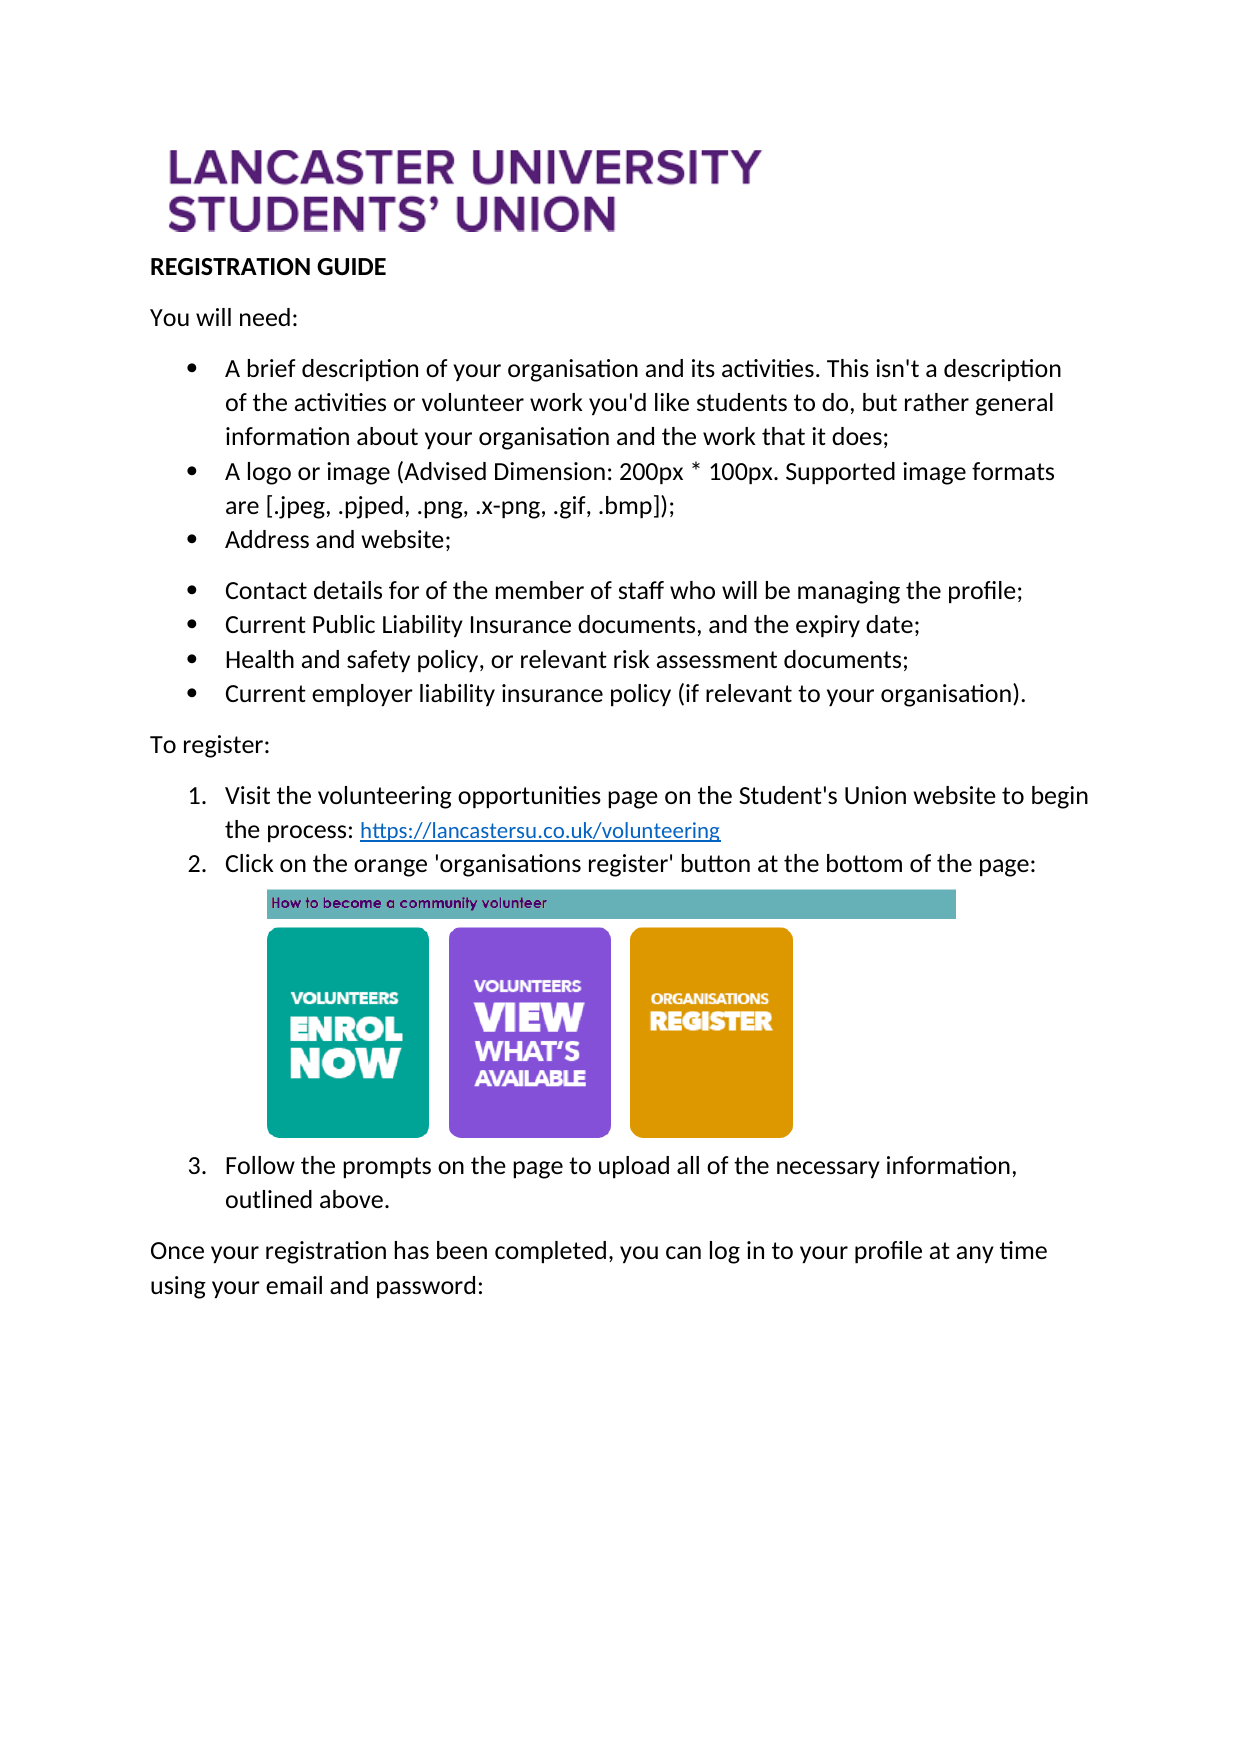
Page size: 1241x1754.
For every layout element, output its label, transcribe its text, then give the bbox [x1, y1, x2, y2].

list Visit the volunteering opportunities page on the Student's Union website to begin the process: https://lancastersu.co.uk/volunteering [187, 779, 1090, 845]
list Address and website; [187, 523, 1090, 555]
list Health and safety policy, or relevant risk assessment documents; [187, 643, 1090, 674]
list Follow the prompts on the page to upload all of the necessary information, outlined above. [187, 1149, 1090, 1215]
list Click on the orange 'organisations register' button at the bottom of the page: [187, 847, 1090, 1147]
text REGISTRATION GUIDE [150, 250, 1090, 282]
text To register: [150, 728, 1090, 760]
list Current employer liability insurance policy (if relevant to your organisation). [187, 677, 1090, 709]
list A brief description of your organisation and its activities. This isn't a description of the activities or volunteer work you'd like students to do, but rather general information about your organisation and the work that it does; [187, 352, 1090, 452]
list A logo or image (Advised Dimension: 200px * 100px. Supported image formats are [.jpeg, .pjped, .png, .x-png, .gif, .bmp]); [187, 455, 1090, 521]
list Contact details for of the member of staff who will be managing the profile; [187, 574, 1090, 606]
list Current Public Liability Insurance documents, and the expiry date; [187, 608, 1090, 640]
text You will need: [150, 301, 1090, 333]
text Once your registration has been completed, you can log in to your profile at any time using your email and password: [150, 1234, 1090, 1301]
